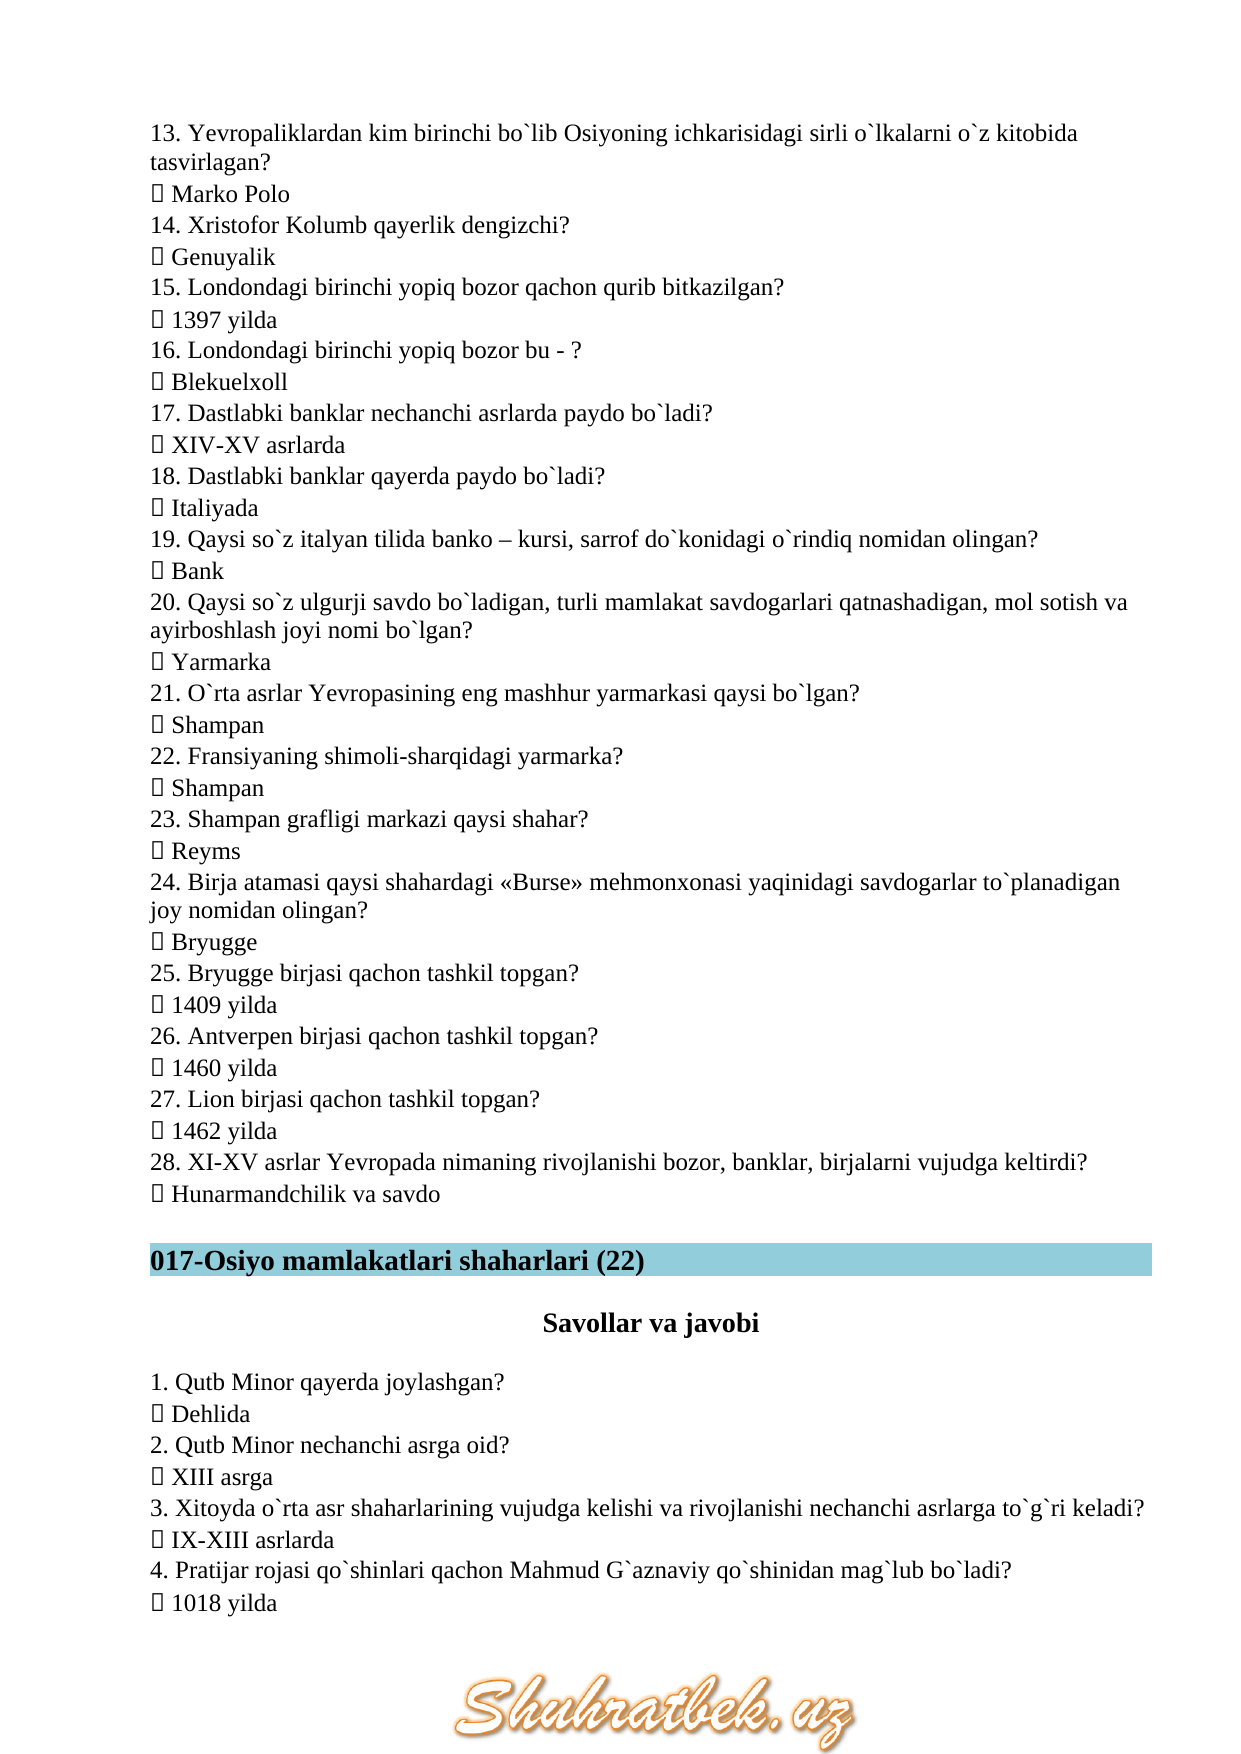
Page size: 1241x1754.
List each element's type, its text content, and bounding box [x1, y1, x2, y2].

picture [440, 1659, 869, 1754]
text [150, 118, 1152, 1209]
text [150, 1367, 1152, 1618]
subtitle Savollar va javobi [150, 1306, 1152, 1338]
text 017-Osiyo mamlakatlari shaharlari (22) [150, 1243, 1152, 1276]
